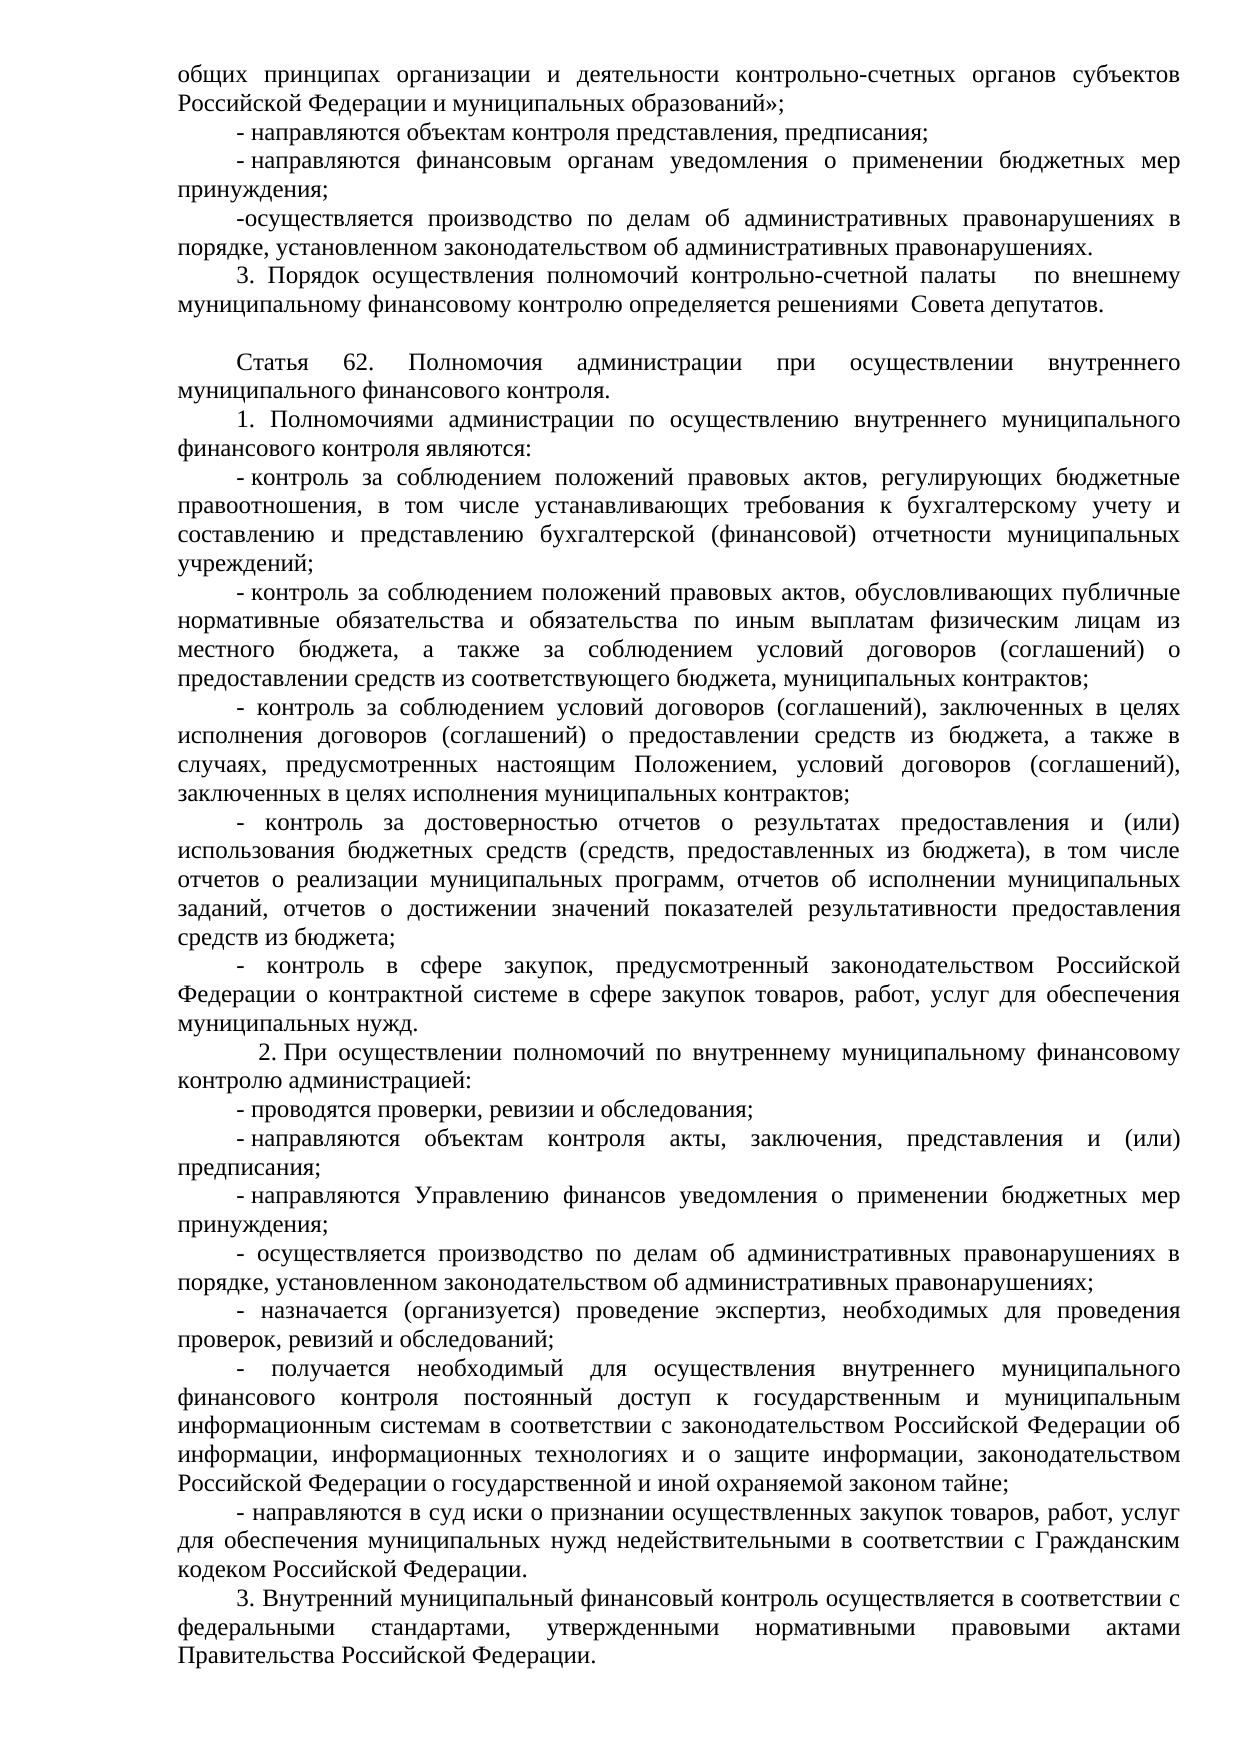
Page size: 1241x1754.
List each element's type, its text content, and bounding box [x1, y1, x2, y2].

text 2. При осуществлении полномочий по внутреннему муниципальному финансовому контролю администрацией: [177, 1037, 1181, 1094]
text - контроль за соблюдением положений правовых актов, регулирующих бюджетные правоотношения, в том числе устанавливающих требования к бухгалтерскому учету и составлению и представлению бухгалтерской (финансовой) отчетности муниципальных учреждений; [177, 462, 1181, 577]
text - направляются в суд иски о признании осуществленных закупок товаров, работ, услуг для обеспечения муниципальных нужд недействительными в соответствии с Гражданским кодеком Российской Федерации. [177, 1497, 1181, 1583]
text - контроль в сфере закупок, предусмотренный законодательством Российской Федерации о контрактной системе в сфере закупок товаров, работ, услуг для обеспечения муниципальных нужд. [177, 950, 1181, 1037]
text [177, 59, 1181, 117]
text - направляются объектам контроля представления, предписания; [177, 117, 1181, 145]
text - направляются финансовым органам уведомления о применении бюджетных мер принуждения; [177, 145, 1181, 203]
text - проводятся проверки, ревизии и обследования; [177, 1094, 1181, 1123]
text - направляются Управлению финансов уведомления о применении бюджетных мер принуждения; [177, 1180, 1181, 1238]
text 3. Порядок осуществления полномочий контрольно-счетной палаты по внешнему муниципальному финансовому контролю определяется решениями Совета депутатов. [177, 260, 1181, 318]
text - направляются объектам контроля акты, заключения, представления и (или) предписания; [177, 1123, 1181, 1180]
text Статья 62. Полномочия администрации при осуществлении внутреннего муниципального финансового контроля. [177, 347, 1181, 404]
text - получается необходимый для осуществления внутреннего муниципального финансового контроля постоянный доступ к государственным и муниципальным информационным системам в соответствии с законодательством Российской Федерации об информации, информационных технологиях и о защите информации, законодательством Российской Федерации о государственной и иной охраняемой законом тайне; [177, 1353, 1181, 1497]
text -осуществляется производство по делам об административных правонарушениях в порядке, установленном законодательством об административных правонарушениях. [177, 203, 1181, 260]
text - контроль за соблюдением положений правовых актов, обусловливающих публичные нормативные обязательства и обязательства по иным выплатам физическим лицам из местного бюджета, а также за соблюдением условий договоров (соглашений) о предоставлении средств из соответствующего бюджета, муниципальных контрактов; [177, 577, 1181, 692]
text 1. Полномочиями администрации по осуществлению внутреннего муниципального финансового контроля являются: [177, 404, 1181, 462]
text - назначается (организуется) проведение экспертиз, необходимых для проведения проверок, ревизий и обследований; [177, 1295, 1181, 1353]
text - контроль за соблюдением условий договоров (соглашений), заключенных в целях исполнения договоров (соглашений) о предоставлении средств из бюджета, а также в случаях, предусмотренных настоящим Положением, условий договоров (соглашений), заключенных в целях исполнения муниципальных контрактов; [177, 692, 1181, 807]
text - осуществляется производство по делам об административных правонарушениях в порядке, установленном законодательством об административных правонарушениях; [177, 1238, 1181, 1295]
text 3. Внутренний муниципальный финансовый контроль осуществляется в соответствии с федеральными стандартами, утвержденными нормативными правовыми актами Правительства Российской Федерации. [177, 1583, 1181, 1669]
text - контроль за достоверностью отчетов о результатах предоставления и (или) использования бюджетных средств (средств, предоставленных из бюджета), в том числе отчетов о реализации муниципальных программ, отчетов об исполнении муниципальных заданий, отчетов о достижении значений показателей результативности предоставления средств из бюджета; [177, 807, 1181, 950]
